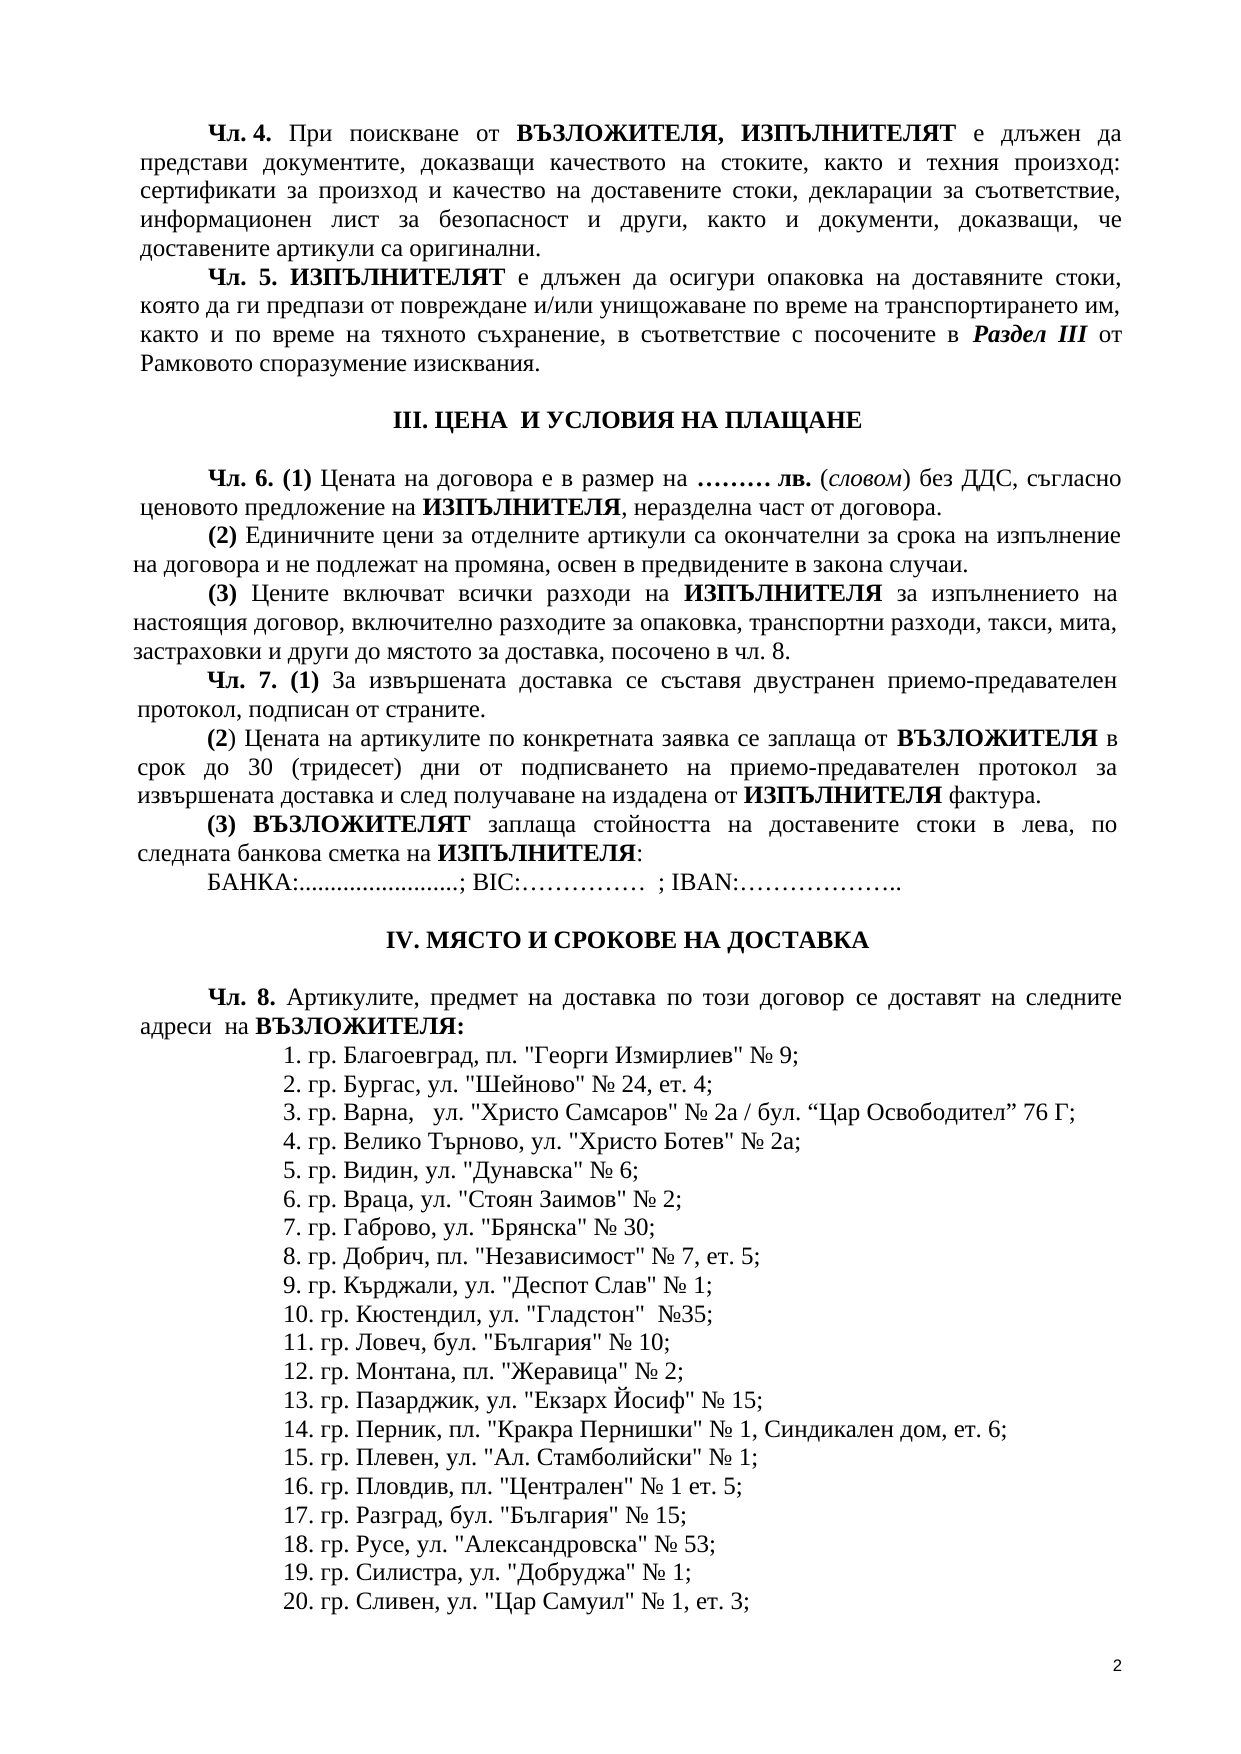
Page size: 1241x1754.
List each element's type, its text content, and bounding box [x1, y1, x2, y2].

text 1. гр. Благоевград, пл. "Георги Измирлиев" № 9; [140, 1040, 1122, 1069]
text ІV. МЯСТО И СРОКОВЕ НА ДОСТАВКА [133, 925, 1122, 954]
text Чл. 6. (1) Цената на договора е в размер на ……… лв. (словом) без ДДС, съгласно ценовото предложение на ИЗПЪЛНИТЕЛЯ, неразделна част от договора. [140, 463, 1122, 521]
text 17. гр. Разград, бул. "България" № 15; [140, 1500, 1122, 1529]
text Чл. 5. ИЗПЪЛНИТЕЛЯТ е длъжен да осигури опаковка на доставяните стоки, която да ги предпази от повреждане и/или унищожаване по време на транспортирането им, както и по време на тяхното съхранение, в съответствие с посочените в Раздел IIІ от Рамковото споразумение изисквания. [140, 262, 1122, 377]
text 7. гр. Габрово, ул. "Брянска" № 30; [140, 1212, 1122, 1241]
text 14. гр. Перник, пл. "Кракра Пернишки" № 1, Синдикален дом, ет. 6; [140, 1414, 1122, 1442]
text БАНКА: ; BIC:…………… ; IBAN:……………….. [135, 868, 1122, 896]
text 15. гр. Плевен, ул. "Ал. Стамболийски" № 1; [140, 1442, 1122, 1471]
text 4. гр. Велико Търново, ул. "Христо Ботев" № 2а; [140, 1126, 1122, 1155]
text 9. гр. Кърджали, ул. "Деспот Слав" № 1; [140, 1270, 1122, 1299]
text Чл. 4. При поискване от ВЪЗЛОЖИТЕЛЯ, ИЗПЪЛНИТЕЛЯТ е длъжен да представи документите, доказващи качеството на стоките, както и техния произход: сертификати за произход и качество на доставените стоки, декларации за съответствие, информационен лист за безопасност и други, както и документи, доказващи, че доставените артикули са оригинални. [140, 118, 1122, 262]
text 5. гр. Видин, ул. "Дунавска" № 6; [140, 1155, 1122, 1184]
text (3) Цените включват всички разходи на ИЗПЪЛНИТЕЛЯ за изпълнението на настоящия договор, включително разходите за опаковка, транспортни разходи, такси, мита, застраховки и други до мястото за доставка, посочено в чл. 8. [133, 578, 1118, 665]
text 13. гр. Пазарджик, ул. "Екзарх Йосиф" № 15; [140, 1385, 1122, 1414]
text (3) ВЪЗЛОЖИТЕЛЯТ заплаща стойността на доставените стоки в лева, по следната банкова сметка на ИЗПЪЛНИТЕЛЯ: [137, 810, 1118, 868]
text Чл. 7. (1) За извършената доставка се съставя двустранен приемо-предавателен протокол, подписан от страните. [137, 665, 1118, 723]
text 3. гр. Варна, ул. "Христо Самсаров" № 2а / бул. “Цар Освободител” 76 Г; [140, 1097, 1122, 1126]
text 6. гр. Враца, ул. "Стоян Заимов" № 2; [140, 1184, 1122, 1212]
text ІІІ. ЦЕНА И УСЛОВИЯ НА ПЛАЩАНЕ [133, 406, 1122, 434]
text 12. гр. Монтана, пл. "Жеравица" № 2; [140, 1356, 1122, 1385]
text 8. гр. Добрич, пл. "Независимост" № 7, ет. 5; [140, 1241, 1122, 1270]
text Чл. 8. Артикулите, предмет на доставка по този договор се доставят на следните адреси на ВЪЗЛОЖИТЕЛЯ: [140, 982, 1122, 1040]
text 18. гр. Русе, ул. "Александровска" № 53; [140, 1529, 1122, 1557]
text 19. гр. Силистра, ул. "Добруджа" № 1; [140, 1557, 1122, 1586]
text 2. гр. Бургас, ул. "Шейново" № 24, ет. 4; [140, 1069, 1122, 1097]
text 16. гр. Пловдив, пл. "Централен" № 1 ет. 5; [140, 1471, 1122, 1500]
text 11. гр. Ловеч, бул. "България" № 10; [140, 1327, 1122, 1356]
text (2) Единичните цени за отделните артикули са окончателни за срока на изпълнение на договора и не подлежат на промяна, освен в предвидените в закона случаи. [133, 521, 1122, 578]
text (2) Цената на артикулите по конкретната заявка се заплаща от ВЪЗЛОЖИТЕЛЯ в срок до 30 (тридесет) дни от подписването на приемо-предавателен протокол за извършената доставка и след получаване на издадена от ИЗПЪЛНИТЕЛЯ фактура. [137, 723, 1118, 810]
text 20. гр. Сливен, ул. "Цар Самуил" № 1, ет. 3; [140, 1586, 1122, 1615]
text 10. гр. Кюстендил, ул. "Гладстон" №35; [140, 1299, 1122, 1327]
